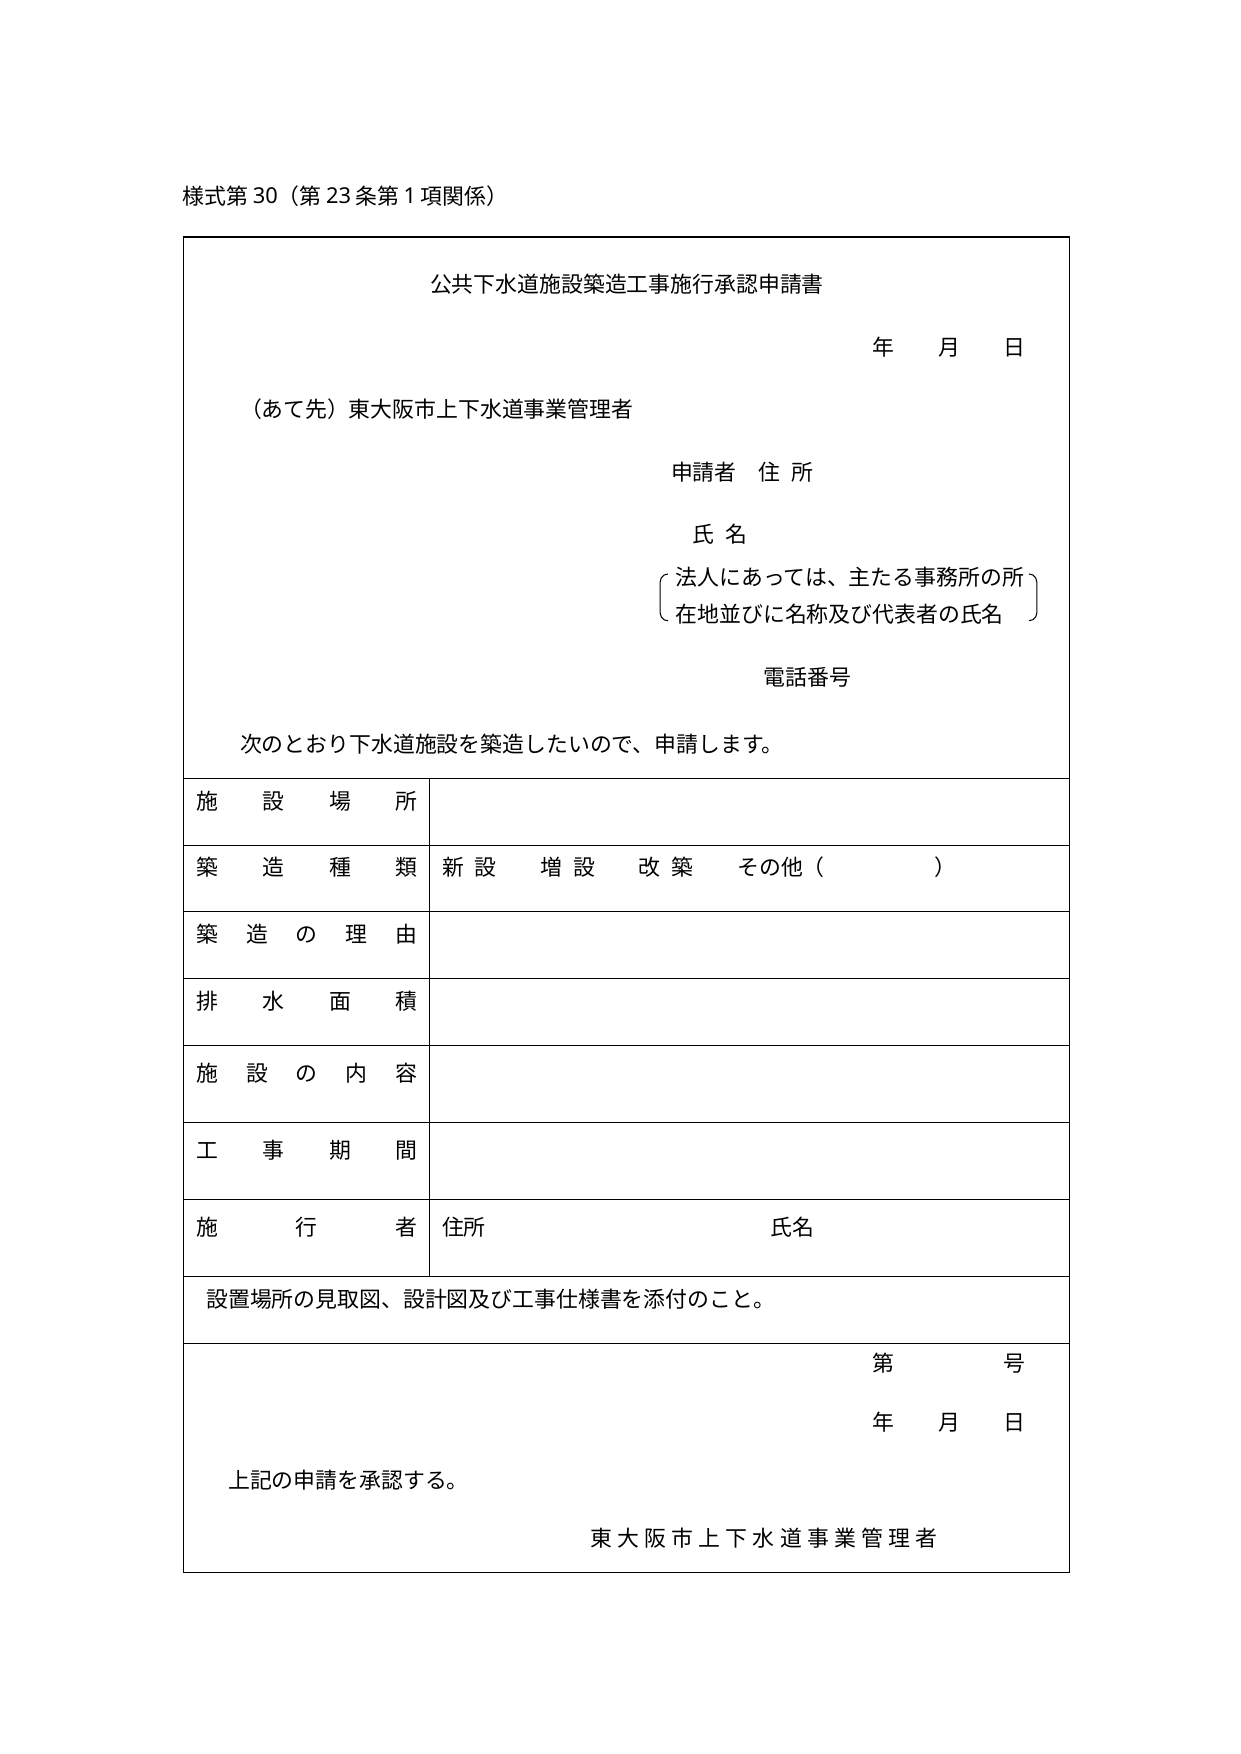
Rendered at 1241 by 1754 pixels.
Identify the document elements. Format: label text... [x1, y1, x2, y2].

table_cell 排水面積 [184, 979, 429, 1044]
table_cell 築造の理由 [184, 912, 429, 978]
table_header 公共下水道施設築造工事施行承認申請書 年 月 日 （あて先）東大阪市上下水道事業管理者 申請者 住所 氏名印 [184, 238, 1069, 560]
text 様式第30（第23条第1項関係） [183, 179, 1058, 211]
table_cell [430, 912, 1069, 978]
table_cell 施設場所 [184, 779, 429, 844]
table_cell [184, 560, 675, 653]
table_cell 電話番号 次のとおり下水道施設を築造したいので、申請します。 [184, 653, 1069, 778]
table_cell 新設 増設 改築 その他（ ） [430, 846, 1069, 911]
table_cell [430, 779, 1069, 844]
table_cell 築造種類 [184, 846, 429, 911]
table_cell 施行者 [184, 1200, 429, 1276]
table_cell 住所 氏名 [430, 1200, 1069, 1276]
table_cell [430, 1123, 1069, 1199]
table_cell 法人にあっては、主たる事務所の所在地並びに名称及び代表者の氏名 [675, 560, 1069, 653]
table_cell [430, 1046, 1069, 1122]
table_cell 施設の内容 [184, 1046, 429, 1122]
table_cell 第 号 年 月 日 上記の申請を承認する。 東大阪市上下水道事業管理者 印 条件 [184, 1344, 1069, 1572]
table_cell 設置場所の見取図、設計図及び工事仕様書を添付のこと。 [184, 1277, 1069, 1342]
table_cell 工事期間 [184, 1123, 429, 1199]
table_cell [430, 979, 1069, 1044]
